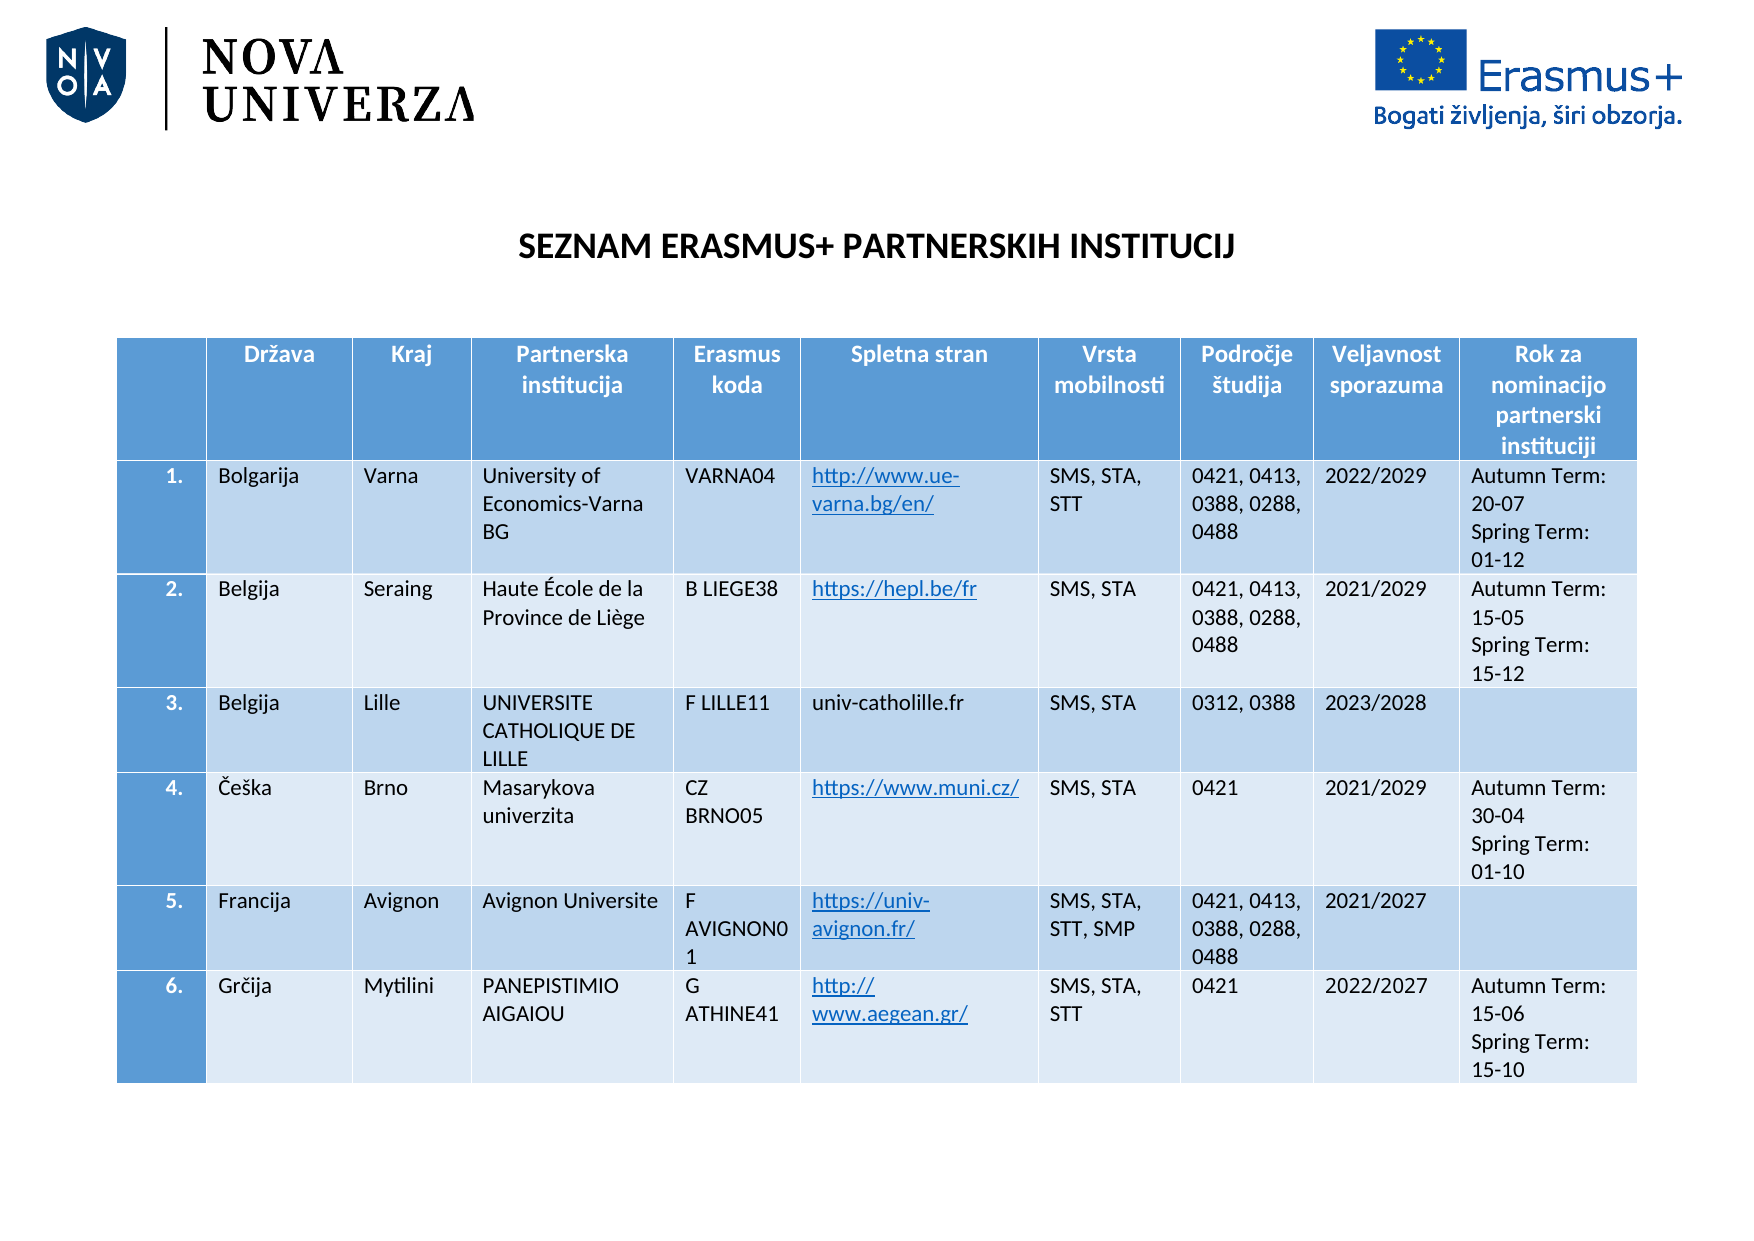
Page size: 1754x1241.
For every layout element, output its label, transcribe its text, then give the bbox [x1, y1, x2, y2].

table_cell UNIVERSITE CATHOLIQUE DE LILLE [472, 688, 673, 772]
table_cell [117, 886, 206, 970]
table_cell 2022/2029 [1314, 461, 1459, 573]
table_cell SMS, STA, STT, SMP [1039, 886, 1180, 970]
table_header Veljavnost sporazuma [1314, 338, 1459, 460]
table_cell Bolgarija [207, 461, 352, 573]
table_cell Avignon Universite [472, 886, 673, 970]
table_cell 0312, 0388 [1181, 688, 1313, 772]
table_cell 2021/2027 [1314, 886, 1459, 970]
table_cell https://univ-avignon.fr/ [801, 886, 1038, 970]
table_header Rok za nominacijo partnerski instituciji [1460, 338, 1637, 460]
table_cell University of Economics-Varna BG [472, 461, 673, 573]
table_cell 0421 [1181, 773, 1313, 885]
table_cell [117, 971, 206, 1083]
table_header [117, 338, 206, 460]
table_cell univ-catholille.fr [801, 688, 1038, 772]
table_cell SMS, STA [1039, 773, 1180, 885]
picture [1364, 18, 1690, 135]
table_cell Masarykova univerzita [472, 773, 673, 885]
table_cell SMS, STA [1039, 575, 1180, 687]
table_header Vrsta mobilnosti [1039, 338, 1180, 460]
table_cell Autumn Term: 20-07 Spring Term: 01-12 [1460, 461, 1637, 573]
table_header Erasmus koda [674, 338, 800, 460]
table_header Država [207, 338, 352, 460]
table_cell Grčija [207, 971, 352, 1083]
table_cell [117, 575, 206, 687]
table_cell Belgija [207, 688, 352, 772]
table_cell Varna [353, 461, 471, 573]
table_cell [1460, 886, 1637, 970]
table_cell SMS, STA, STT [1039, 461, 1180, 573]
table_cell http://www.ue-varna.bg/en/ [801, 461, 1038, 573]
table_header Kraj [353, 338, 471, 460]
table_cell PANEPISTIMIO AIGAIOU [472, 971, 673, 1083]
table_cell 0421, 0413, 0388, 0288, 0488 [1181, 461, 1313, 573]
table_cell F AVIGNON01 [674, 886, 800, 970]
table_cell B LIEGE38 [674, 575, 800, 687]
table_cell Francija [207, 886, 352, 970]
table_cell SMS, STA, STT [1039, 971, 1180, 1083]
table_cell https://www.muni.cz/ [801, 773, 1038, 885]
table_cell VARNA04 [674, 461, 800, 573]
table_cell Autumn Term: 30-04 Spring Term: 01-10 [1460, 773, 1637, 885]
table_cell 2021/2029 [1314, 575, 1459, 687]
table_cell [117, 773, 206, 885]
picture [45, 27, 473, 131]
table_cell Autumn Term: 15-06 Spring Term: 15-10 [1460, 971, 1637, 1083]
table_cell [117, 688, 206, 772]
table_header Področje študija [1181, 338, 1313, 460]
table_cell 2023/2028 [1314, 688, 1459, 772]
table_cell CZ BRNO05 [674, 773, 800, 885]
table_cell Mytilini [353, 971, 471, 1083]
table_cell Haute École de la Province de Liège [472, 575, 673, 687]
table_header Partnerska institucija [472, 338, 673, 460]
table_cell 0421, 0413, 0388, 0288, 0488 [1181, 575, 1313, 687]
table_cell Lille [353, 688, 471, 772]
table_cell 2022/2027 [1314, 971, 1459, 1083]
table_cell https://hepl.be/fr [801, 575, 1038, 687]
table_cell Češka [207, 773, 352, 885]
table_cell [117, 461, 206, 573]
table_cell Autumn Term: 15-05 Spring Term: 15-12 [1460, 575, 1637, 687]
table_cell http://www.aegean.gr/ [801, 971, 1038, 1083]
table_cell 2021/2029 [1314, 773, 1459, 885]
table_cell 0421, 0413, 0388, 0288, 0488 [1181, 886, 1313, 970]
table_cell Brno [353, 773, 471, 885]
table_cell G ATHINE41 [674, 971, 800, 1083]
table_cell Belgija [207, 575, 352, 687]
table_cell SMS, STA [1039, 688, 1180, 772]
table_cell 0421 [1181, 971, 1313, 1083]
table_cell F LILLE11 [674, 688, 800, 772]
table_cell Avignon [353, 886, 471, 970]
table_cell [1460, 688, 1637, 772]
text SEZNAM ERASMUS+ PARTNERSKIH INSTITUCIJ [148, 222, 1606, 267]
table_header Spletna stran [801, 338, 1038, 460]
table_cell Seraing [353, 575, 471, 687]
